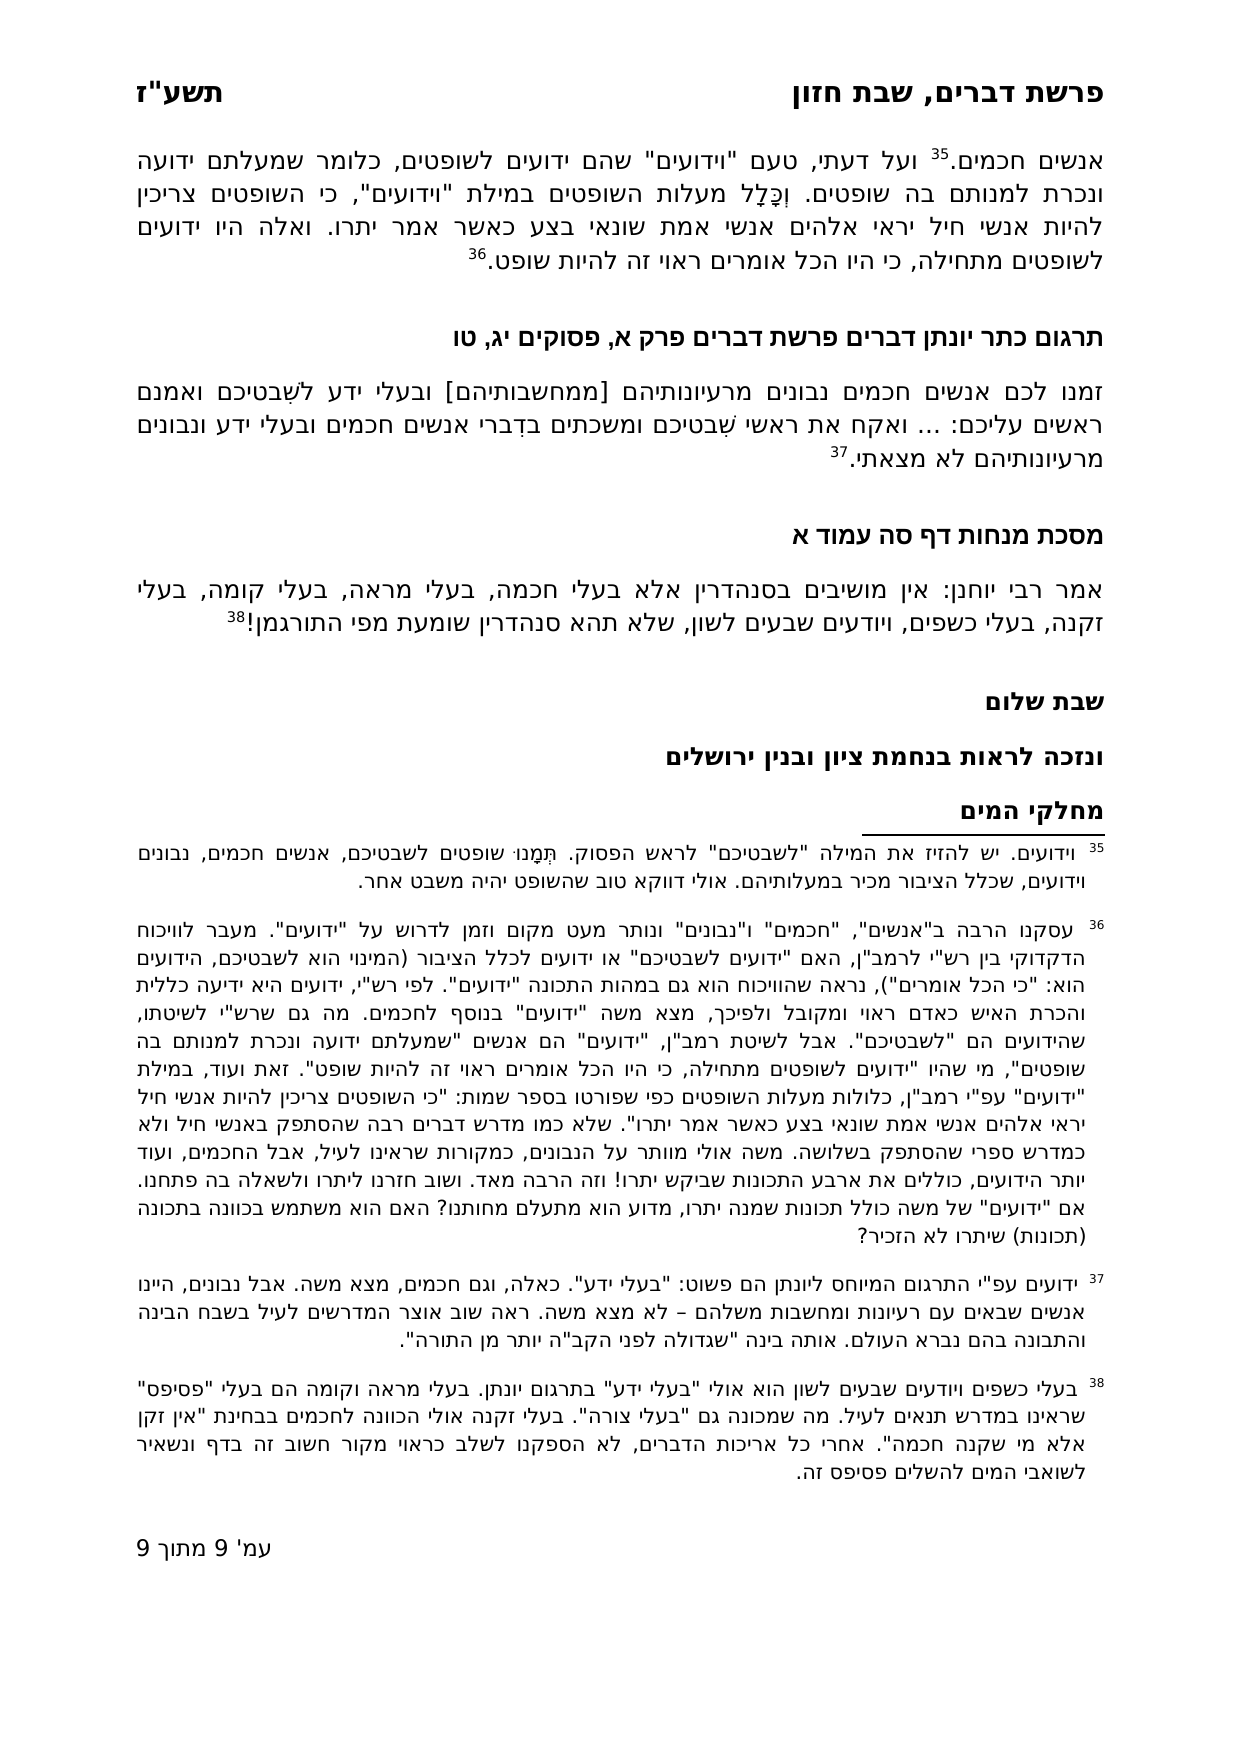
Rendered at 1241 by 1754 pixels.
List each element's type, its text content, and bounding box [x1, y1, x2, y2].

text זמנו לכם אנשים חכמים נבונים מרעיונותיהם [ממחשבותיהם] ובעלי ידע לשִׁבטיכם ואמנם ראשים עליכם: ... ואקח את ראשי שִׁבטיכם ומשכתים בדִברי אנשים חכמים ובעלי ידע ונבונים מרעיונותיהם לא מצאתי. [136, 373, 1104, 473]
text שבת שלום [136, 683, 1104, 717]
text מסכת מנחות דף סה עמוד א [136, 519, 1104, 550]
text "וידועים לשבטיכם" - שהיו ניכרים לכם, שאם בא לפני מעוטף בטליתו איני יודע מי הוא ומאי זה שבט הוא, אבל אתם מכירים אותו שגדלתם אותו, לשון רש"י מספרי (דברים יג). ואם כן, יהיה "לשבטיכם" קשור עם "וידועים". אבל על דרך הפשט טעמו: הבו לכם לשבטיכם אנשים חכמים. ועל דעתי, טעם "וידועים" שהם ידועים לשופטים, כלומר שמעלתם ידועה ונכרת למנותם בה שופטים. וְכָּלָל מעלות השופטים במילת "וידועים", כי השופטים צריכין להיות אנשי חיל יראי אלהים אנשי אמת שונאי בצע כאשר אמר יתרו. ואלה היו ידועים לשופטים מתחילה, כי היו הכל אומרים ראוי זה להיות שופט. [136, 142, 1104, 275]
text אמר רבי יוחנן: אין מושיבים בסנהדרין אלא בעלי חכמה, בעלי מראה, בעלי קומה, בעלי זקנה, בעלי כשפים, ויודעים שבעים לשון, שלא תהא סנהדרין שומעת מפי התורגמן! [136, 571, 1104, 638]
text תרגום כתר יונתן דברים פרשת דברים פרק א, פסוקים יג, טו [136, 321, 1104, 352]
text ונזכה לראות בנחמת ציון ובנין ירושלים [136, 738, 1104, 771]
text מחלקי המים [136, 792, 1104, 825]
